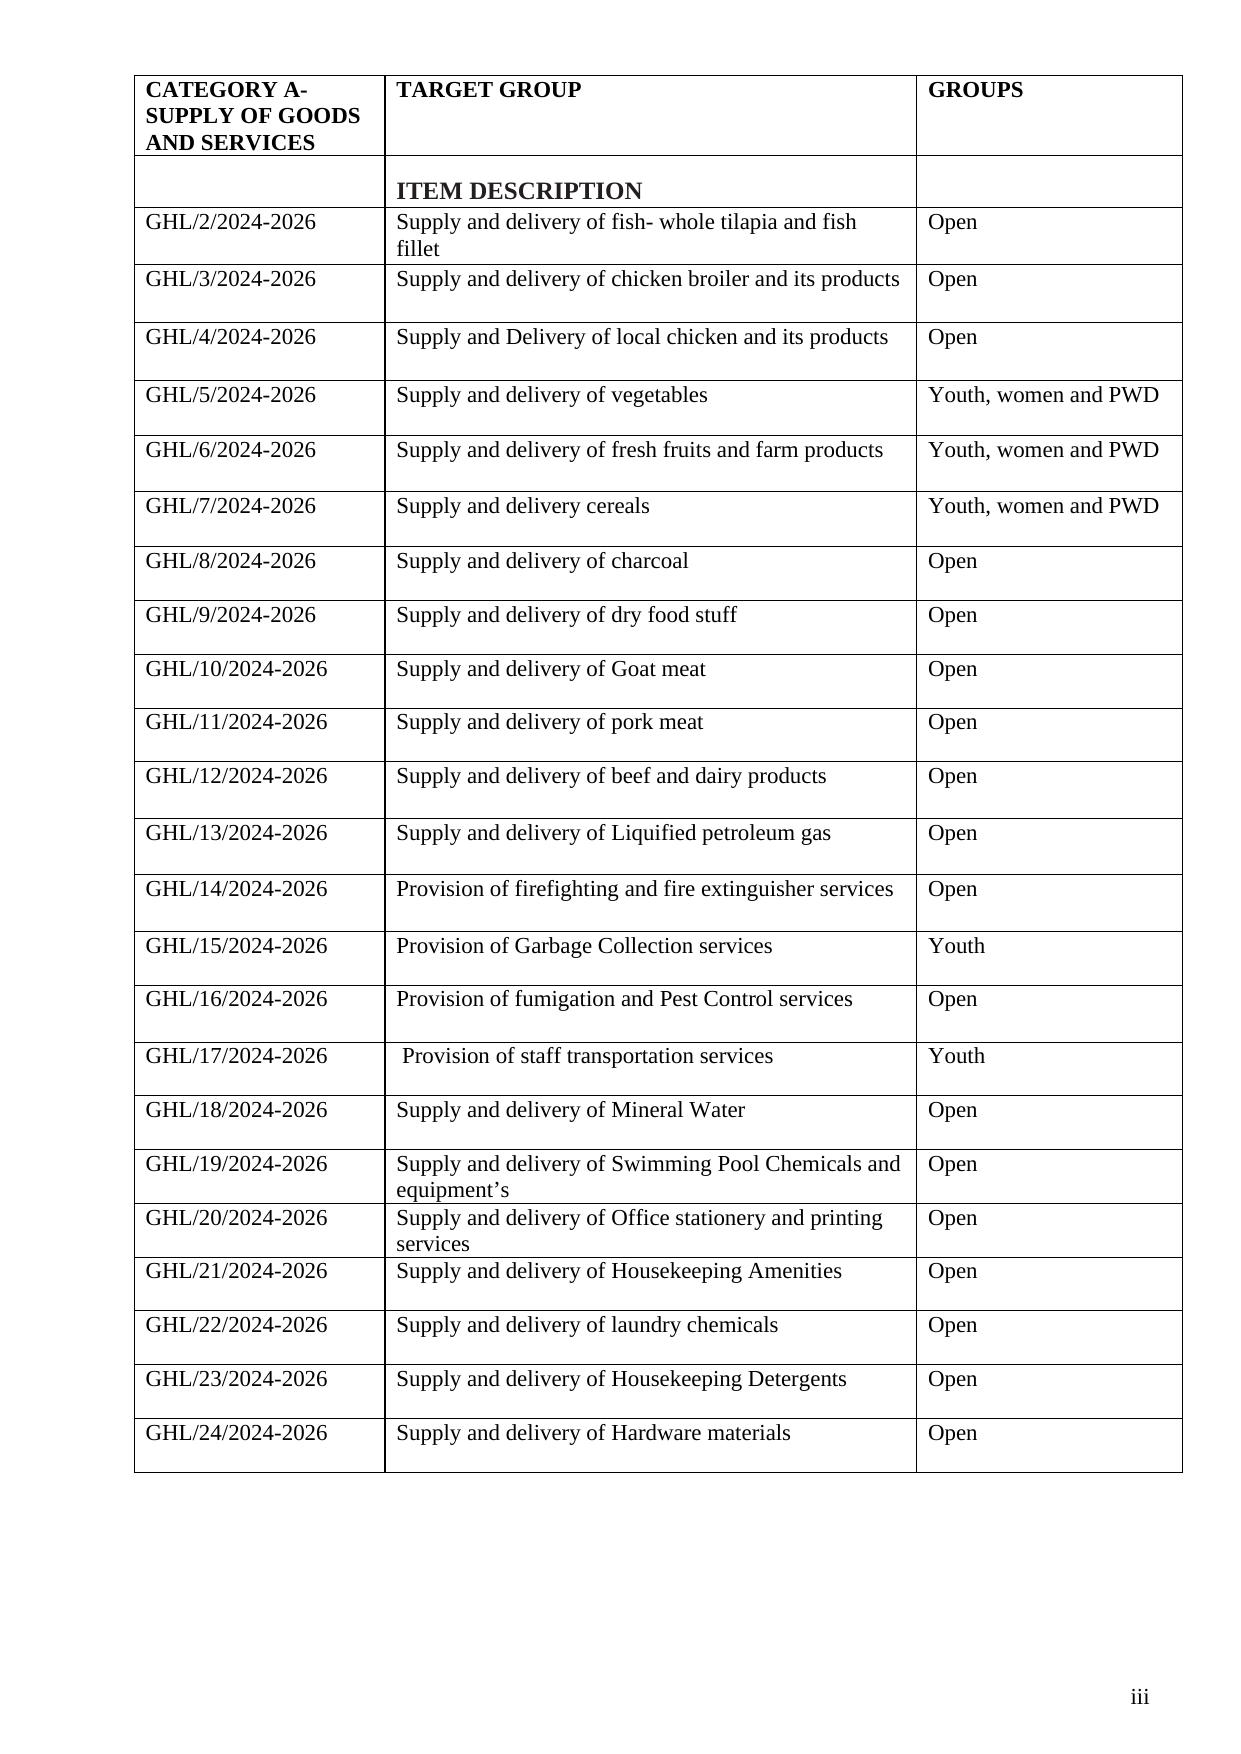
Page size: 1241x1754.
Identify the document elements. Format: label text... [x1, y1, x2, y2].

table_cell ITEM DESCRIPTION [386, 156, 916, 207]
table_cell Supply and delivery of pork meat [386, 709, 916, 761]
table_cell GHL/2/2024-2026 [135, 208, 384, 264]
table_cell GHL/6/2024-2026 [135, 436, 384, 491]
table_cell Open [917, 762, 1182, 818]
table_header CATEGORY A- SUPPLY OF GOODS AND SERVICES [135, 76, 384, 155]
table_cell Supply and delivery cereals [386, 492, 916, 546]
table_cell GHL/19/2024-2026 [135, 1150, 384, 1203]
table_cell GHL/3/2024-2026 [135, 265, 384, 322]
table_cell Supply and delivery of Swimming Pool Chemicals and equipment’s [386, 1150, 916, 1203]
table_cell GHL/13/2024-2026 [135, 819, 384, 874]
table_cell Supply and delivery of chicken broiler and its products [386, 265, 916, 322]
table_cell Supply and delivery of Liquified petroleum gas [386, 819, 916, 874]
table_cell GHL/9/2024-2026 [135, 601, 384, 654]
table_cell Provision of staff transportation services [386, 1043, 916, 1095]
table_cell Open [917, 1365, 1182, 1418]
table_cell Youth, women and PWD [917, 492, 1182, 546]
table_cell GHL/20/2024-2026 [135, 1204, 384, 1257]
table_cell GHL/18/2024-2026 [135, 1096, 384, 1149]
table_cell GHL/10/2024-2026 [135, 655, 384, 707]
table_cell Provision of fumigation and Pest Control services [386, 986, 916, 1042]
table_cell Supply and delivery of beef and dairy products [386, 762, 916, 818]
table_cell GHL/4/2024-2026 [135, 323, 384, 380]
table_cell GHL/23/2024-2026 [135, 1365, 384, 1418]
table_cell GHL/12/2024-2026 [135, 762, 384, 818]
table_cell Open [917, 709, 1182, 761]
table_cell Supply and delivery of charcoal [386, 547, 916, 600]
table_cell Open [917, 547, 1182, 600]
table_cell GHL/7/2024-2026 [135, 492, 384, 546]
table_cell Supply and delivery of laundry chemicals [386, 1311, 916, 1364]
table_cell Open [917, 986, 1182, 1042]
table_cell Open [917, 601, 1182, 654]
table_cell Open [917, 655, 1182, 707]
table_cell GHL/14/2024-2026 [135, 875, 384, 931]
table_cell Open [917, 208, 1182, 264]
table_cell Youth, women and PWD [917, 436, 1182, 491]
table_cell Youth [917, 932, 1182, 984]
table_cell Youth, women and PWD [917, 381, 1182, 435]
table_cell GHL/22/2024-2026 [135, 1311, 384, 1364]
table_cell [917, 156, 1182, 207]
table_cell Supply and delivery of Housekeeping Detergents [386, 1365, 916, 1418]
table_cell GHL/17/2024-2026 [135, 1043, 384, 1095]
table_cell Supply and delivery of Housekeeping Amenities [386, 1258, 916, 1310]
table_cell GHL/11/2024-2026 [135, 709, 384, 761]
table_cell Open [917, 819, 1182, 874]
table_cell Open [917, 875, 1182, 931]
table_cell Open [917, 1419, 1182, 1472]
table_cell GHL/21/2024-2026 [135, 1258, 384, 1310]
table_cell Supply and delivery of fish- whole tilapia and fish fillet [386, 208, 916, 264]
table_cell Supply and delivery of fresh fruits and farm products [386, 436, 916, 491]
table_header TARGET GROUP [386, 76, 916, 155]
table_cell Supply and delivery of dry food stuff [386, 601, 916, 654]
table_cell GHL/15/2024-2026 [135, 932, 384, 984]
table_cell GHL/8/2024-2026 [135, 547, 384, 600]
table_cell Supply and delivery of Goat meat [386, 655, 916, 707]
table_header GROUPS [917, 76, 1182, 155]
table_cell Open [917, 1258, 1182, 1310]
table_cell Supply and delivery of Hardware materials [386, 1419, 916, 1472]
table_cell Supply and delivery of Office stationery and printing services [386, 1204, 916, 1257]
table_cell Supply and delivery of Mineral Water [386, 1096, 916, 1149]
table_cell Provision of Garbage Collection services [386, 932, 916, 984]
table_cell Open [917, 265, 1182, 322]
table_cell Open [917, 1204, 1182, 1257]
table_cell GHL/24/2024-2026 [135, 1419, 384, 1472]
table_cell Provision of firefighting and fire extinguisher services [386, 875, 916, 931]
table_cell Youth [917, 1043, 1182, 1095]
table_cell GHL/16/2024-2026 [135, 986, 384, 1042]
table_cell Open [917, 1096, 1182, 1149]
table_cell Open [917, 1150, 1182, 1203]
table_cell Supply and Delivery of local chicken and its products [386, 323, 916, 380]
table_cell [135, 156, 384, 207]
table_cell Open [917, 323, 1182, 380]
table_cell GHL/5/2024-2026 [135, 381, 384, 435]
table_cell Supply and delivery of vegetables [386, 381, 916, 435]
table_cell Open [917, 1311, 1182, 1364]
